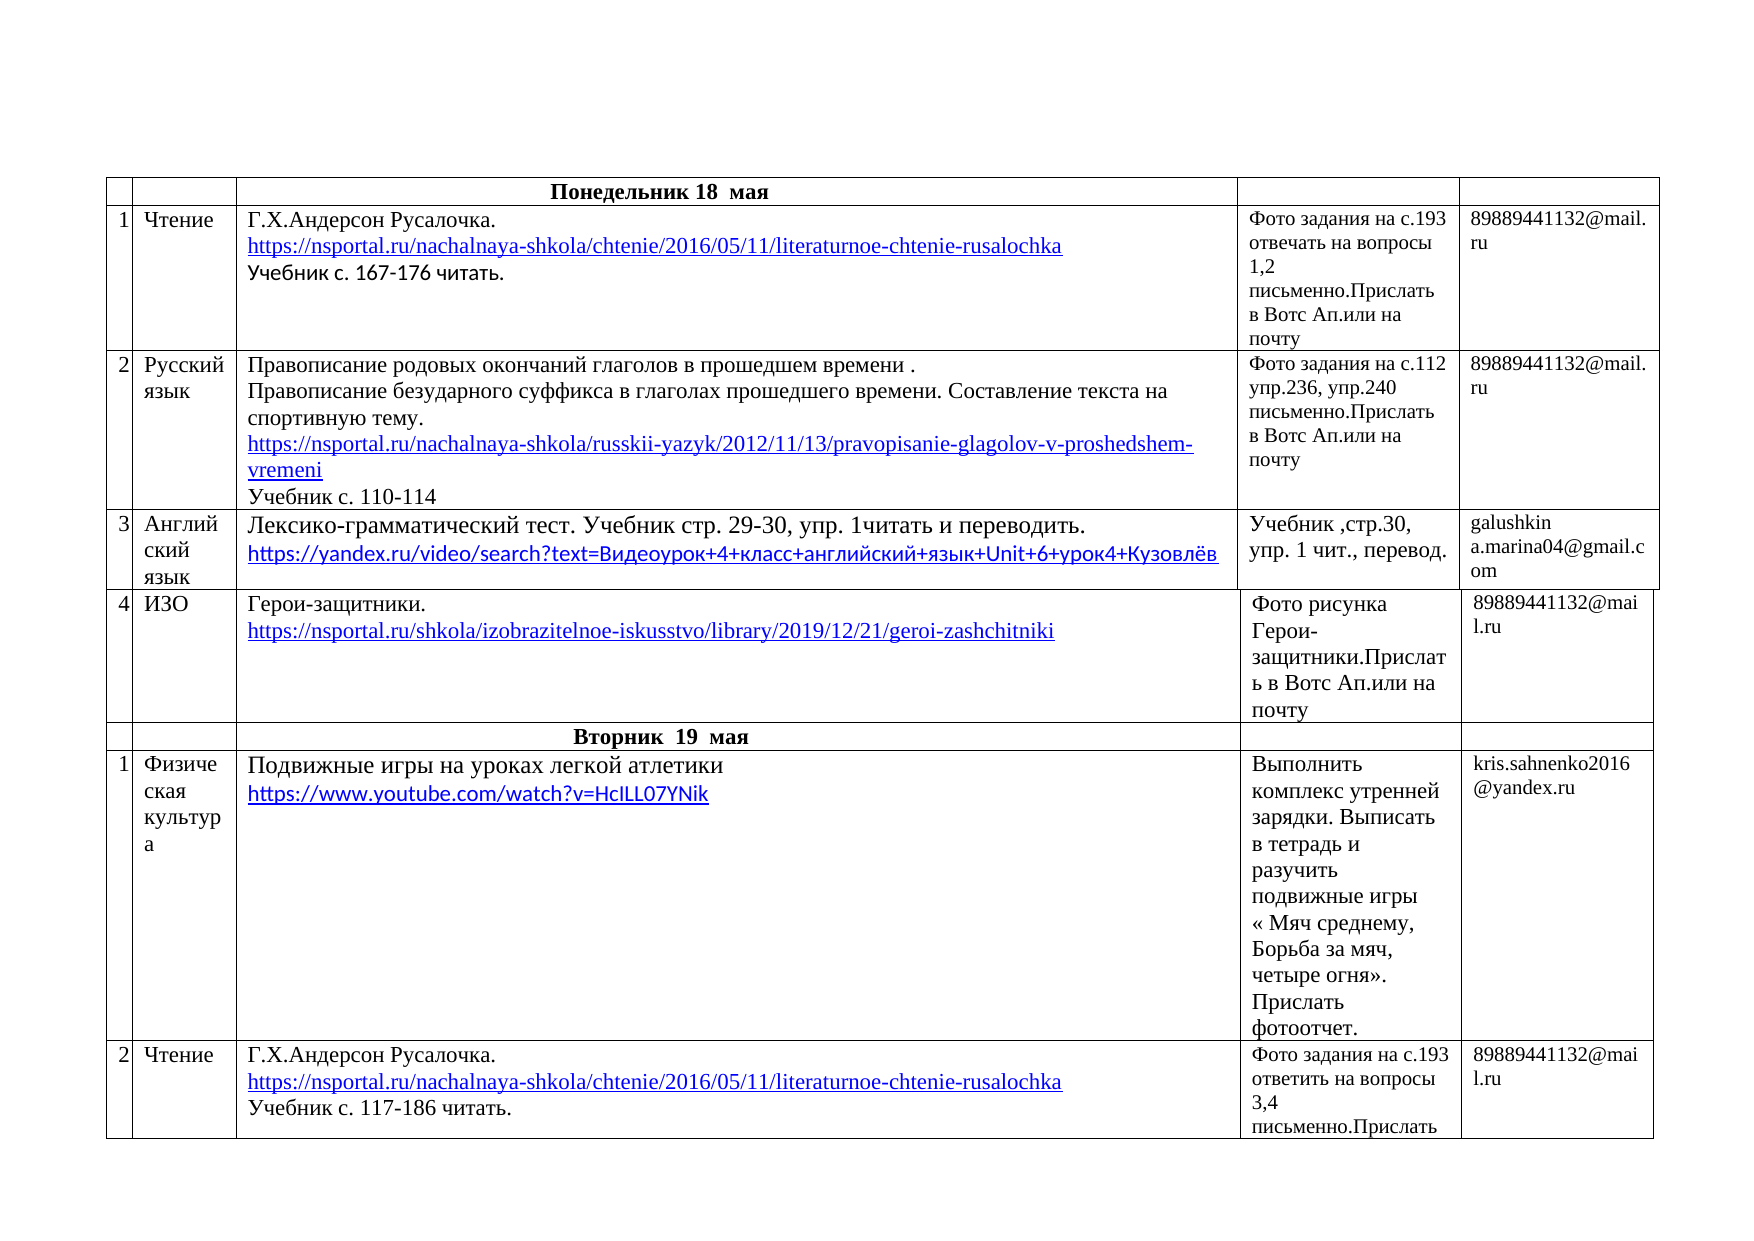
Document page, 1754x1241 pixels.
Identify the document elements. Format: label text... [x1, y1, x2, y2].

table_cell 2 [107, 1041, 132, 1138]
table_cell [237, 1041, 1240, 1138]
table_cell 1 [107, 206, 132, 350]
table_cell kris.sahnenko2016 @yandex.ru [1462, 751, 1653, 1040]
table_cell Чтение [133, 206, 236, 350]
table_cell 1 [107, 751, 132, 1040]
table_cell Русский язык [133, 351, 236, 509]
table_cell 89889441132@mail.ru [1462, 1041, 1653, 1138]
table_cell Г.Х.Андерсон Русалочка. https://nsportal.ru/nachalnaya-shkola/chtenie/2016/05/11/literaturnoe-chtenie-rusalochka Учебник с. 167-176 читать. [237, 206, 1237, 350]
table_cell [133, 723, 236, 749]
table_cell 3 [107, 510, 132, 589]
table_cell Лексико-грамматический тест. Учебник стр. 29-30, упр. 1читать и переводить. https://yandex.ru/video/search?text=Видеоурок+4+класс+английский+язык+Unit+6+урок4+Кузовлёв [237, 510, 1237, 589]
table_cell [107, 723, 132, 749]
table_cell 89889441132@mail.ru [1460, 206, 1659, 350]
table_header Понедельник 18 мая [237, 178, 1237, 204]
table_cell 4 [107, 590, 132, 722]
table_cell Выполнить комплекс утренней зарядки. Выписать в тетрадь и разучить подвижные игры « Мяч среднему, Борьба за мяч, четыре огня». Прислать фотоотчет. [1241, 751, 1461, 1040]
table_cell Чтение [133, 1041, 236, 1138]
table_cell Учебник ,стр.30, упр. 1 чит., перевод. [1238, 510, 1459, 589]
table_header [1460, 178, 1659, 204]
table_cell Герои-защитники. https://nsportal.ru/shkola/izobrazitelnoe-iskusstvo/library/2019/12/21/geroi-zashchitniki [237, 590, 1240, 722]
table_cell Правописание родовых окончаний глаголов в прошедшем времени . Правописание безударного суффикса в глаголах прошедшего времени. Составление текста на спортивную тему. https://nsportal.ru/nachalnaya-shkola/russkii-yazyk/2012/11/13/pravopisanie-glagolov-v-proshedshem-vremeni Учебник с. 110-114 [237, 351, 1237, 509]
table_header [107, 178, 132, 204]
table_cell Вторник 19 мая [237, 723, 1240, 749]
table_cell Фото задания на с.112 упр.236, упр.240 письменно.Прислать в Вотс Ап.или на почту [1238, 351, 1459, 509]
table_cell Фото рисунка Герои-защитники.Прислать в Вотс Ап.или на почту [1241, 590, 1461, 722]
table_header [133, 178, 236, 204]
table_cell galushkina.marina04@gmail.com [1460, 510, 1659, 589]
table_cell ИЗО [133, 590, 236, 722]
table_cell [1241, 723, 1461, 749]
table_cell 89889441132@mail.ru [1460, 351, 1659, 509]
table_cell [1241, 1041, 1461, 1138]
table_cell Физическая культура [133, 751, 236, 1040]
table_cell [1462, 723, 1653, 749]
table_header [1238, 178, 1459, 204]
table_cell 2 [107, 351, 132, 509]
table_cell Подвижные игры на уроках легкой атлетики https://www.youtube.com/watch?v=HcILL07YNik [237, 751, 1240, 1040]
table_cell 89889441132@mail.ru [1462, 590, 1653, 722]
table_cell Английский язык [133, 510, 236, 589]
table_cell Фото задания на с.193 отвечать на вопросы 1,2 письменно.Прислать в Вотс Ап.или на почту [1238, 206, 1459, 350]
